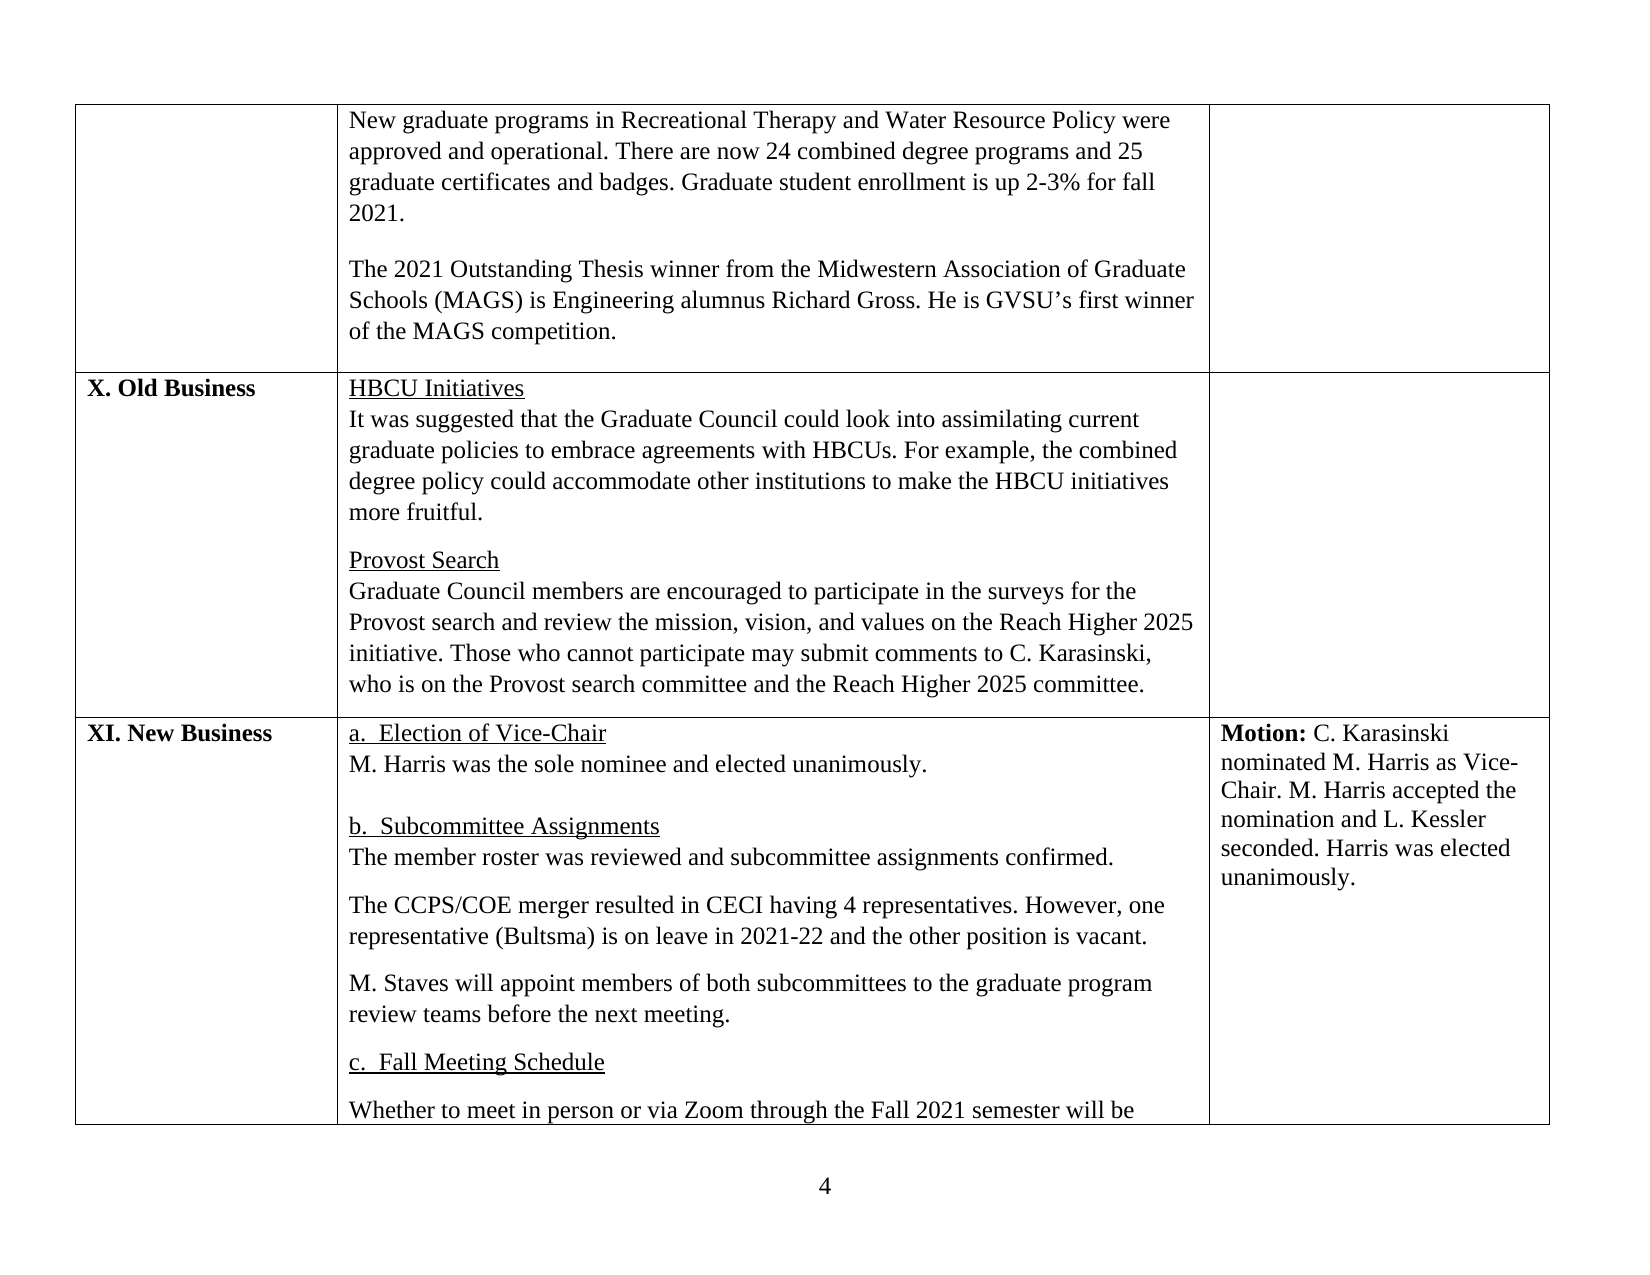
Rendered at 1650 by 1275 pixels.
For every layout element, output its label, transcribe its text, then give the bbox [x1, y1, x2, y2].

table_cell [1210, 718, 1549, 1124]
table_cell [1210, 373, 1549, 717]
table_cell HBCU Initiatives It was suggested that the Graduate Council could look into assimilating current graduate policies to embrace agreements with HBCUs. For example, the combined degree policy could accommodate other institutions to make the HBCU initiatives more fruitful. Provost Search Graduate Council members are encouraged to participate in the surveys for the Provost search and review the mission, vision, and values on the Reach Higher 2025 initiative. Those who cannot participate may submit comments to C. Karasinski, who is on the Provost search committee and the Reach Higher 2025 committee. [338, 373, 1209, 717]
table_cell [338, 105, 1209, 372]
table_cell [338, 718, 1209, 1124]
table_cell XI. New Business [76, 718, 337, 1124]
table_cell [1210, 105, 1549, 372]
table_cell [76, 105, 337, 372]
table_cell X. Old Business [76, 373, 337, 717]
